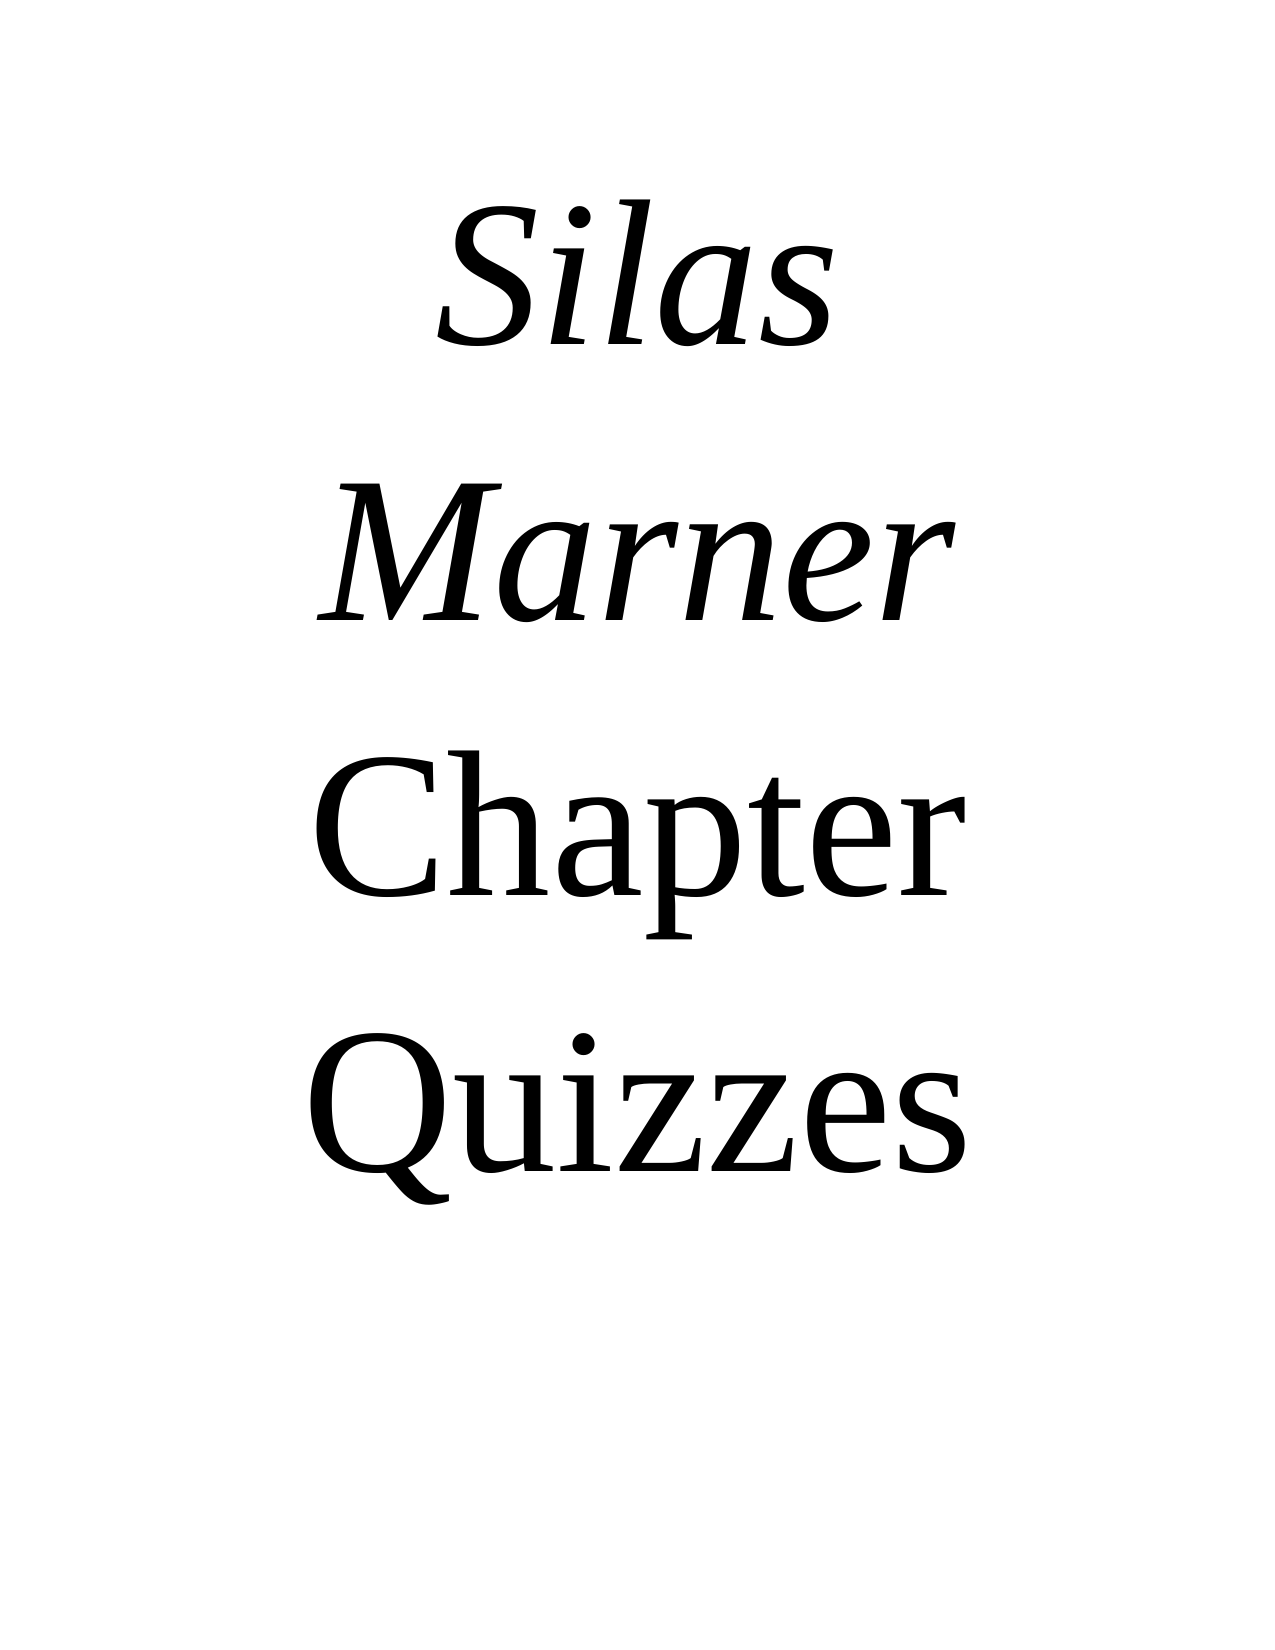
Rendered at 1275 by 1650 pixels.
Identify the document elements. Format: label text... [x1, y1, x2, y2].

text Silas Marner Chapter Quizzes [150, 150, 1125, 1216]
